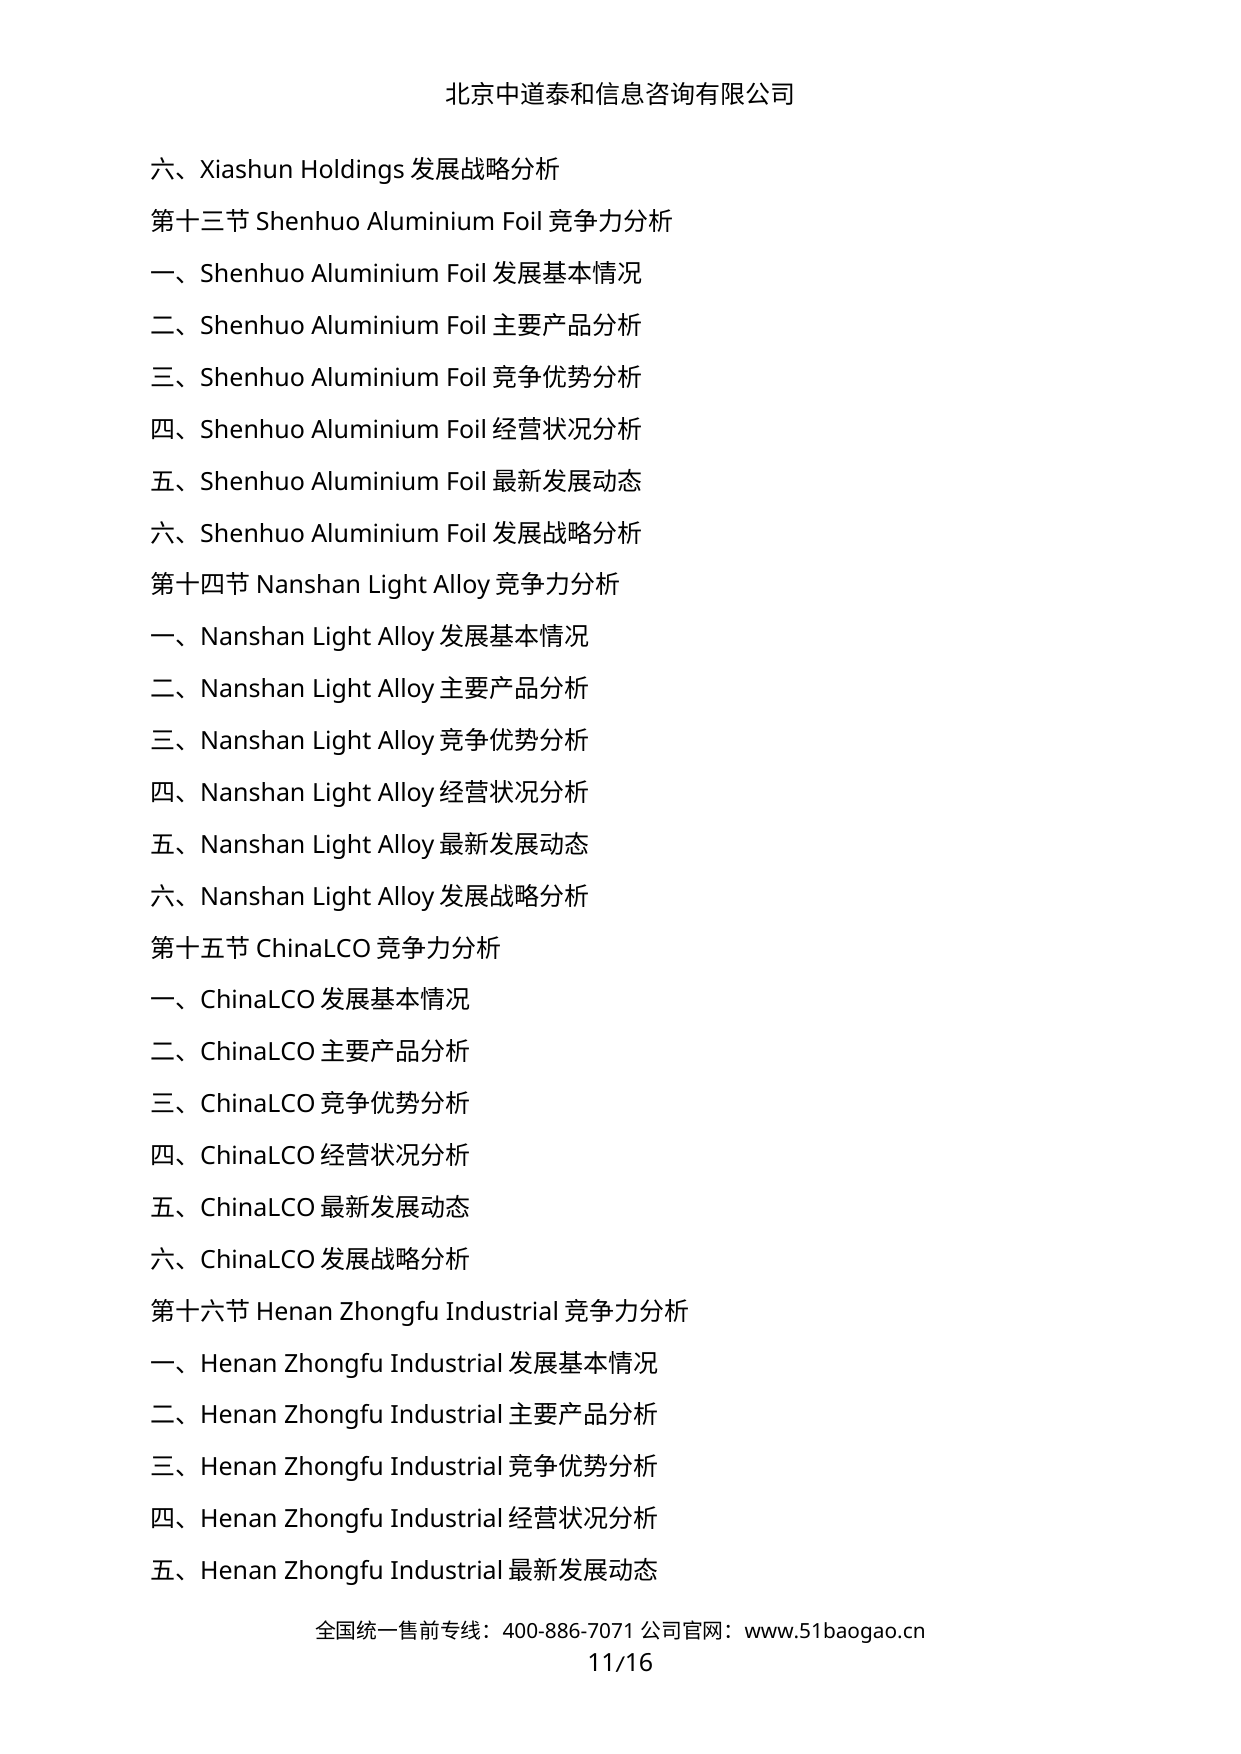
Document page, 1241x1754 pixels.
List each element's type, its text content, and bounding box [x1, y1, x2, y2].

text 五、Shenhuo Aluminium Foil最新发展动态 [150, 461, 1090, 497]
text 二、ChinaLCO主要产品分析 [150, 1032, 1090, 1068]
text 三、Nanshan Light Alloy竞争优势分析 [150, 721, 1090, 757]
text 六、Shenhuo Aluminium Foil发展战略分析 [150, 513, 1090, 549]
text 五、ChinaLCO最新发展动态 [150, 1187, 1090, 1224]
text 二、Nanshan Light Alloy主要产品分析 [150, 669, 1090, 705]
text 一、Nanshan Light Alloy发展基本情况 [150, 617, 1090, 653]
text 第十五节 ChinaLCO竞争力分析 [150, 928, 1090, 964]
text 四、ChinaLCO经营状况分析 [150, 1136, 1090, 1172]
text 二、Henan Zhongfu Industrial主要产品分析 [150, 1395, 1090, 1431]
text 五、Henan Zhongfu Industrial最新发展动态 [150, 1551, 1090, 1587]
text 四、Shenhuo Aluminium Foil经营状况分析 [150, 409, 1090, 446]
text 一、Shenhuo Aluminium Foil发展基本情况 [150, 254, 1090, 290]
text 一、ChinaLCO发展基本情况 [150, 980, 1090, 1016]
text 四、Nanshan Light Alloy经营状况分析 [150, 772, 1090, 809]
text 六、ChinaLCO发展战略分析 [150, 1239, 1090, 1276]
text 四、Henan Zhongfu Industrial经营状况分析 [150, 1499, 1090, 1535]
text 第十四节 Nanshan Light Alloy竞争力分析 [150, 565, 1090, 601]
text 六、Xiashun Holdings发展战略分析 [150, 150, 1090, 186]
text 五、Nanshan Light Alloy最新发展动态 [150, 824, 1090, 861]
text 二、Shenhuo Aluminium Foil主要产品分析 [150, 306, 1090, 342]
text 六、Nanshan Light Alloy发展战略分析 [150, 876, 1090, 912]
text 三、Henan Zhongfu Industrial竞争优势分析 [150, 1447, 1090, 1483]
text 第十六节 Henan Zhongfu Industrial竞争力分析 [150, 1291, 1090, 1327]
text 三、Shenhuo Aluminium Foil竞争优势分析 [150, 357, 1090, 394]
text 第十三节 Shenhuo Aluminium Foil竞争力分析 [150, 202, 1090, 238]
text 一、Henan Zhongfu Industrial发展基本情况 [150, 1343, 1090, 1379]
text 三、ChinaLCO竞争优势分析 [150, 1084, 1090, 1120]
